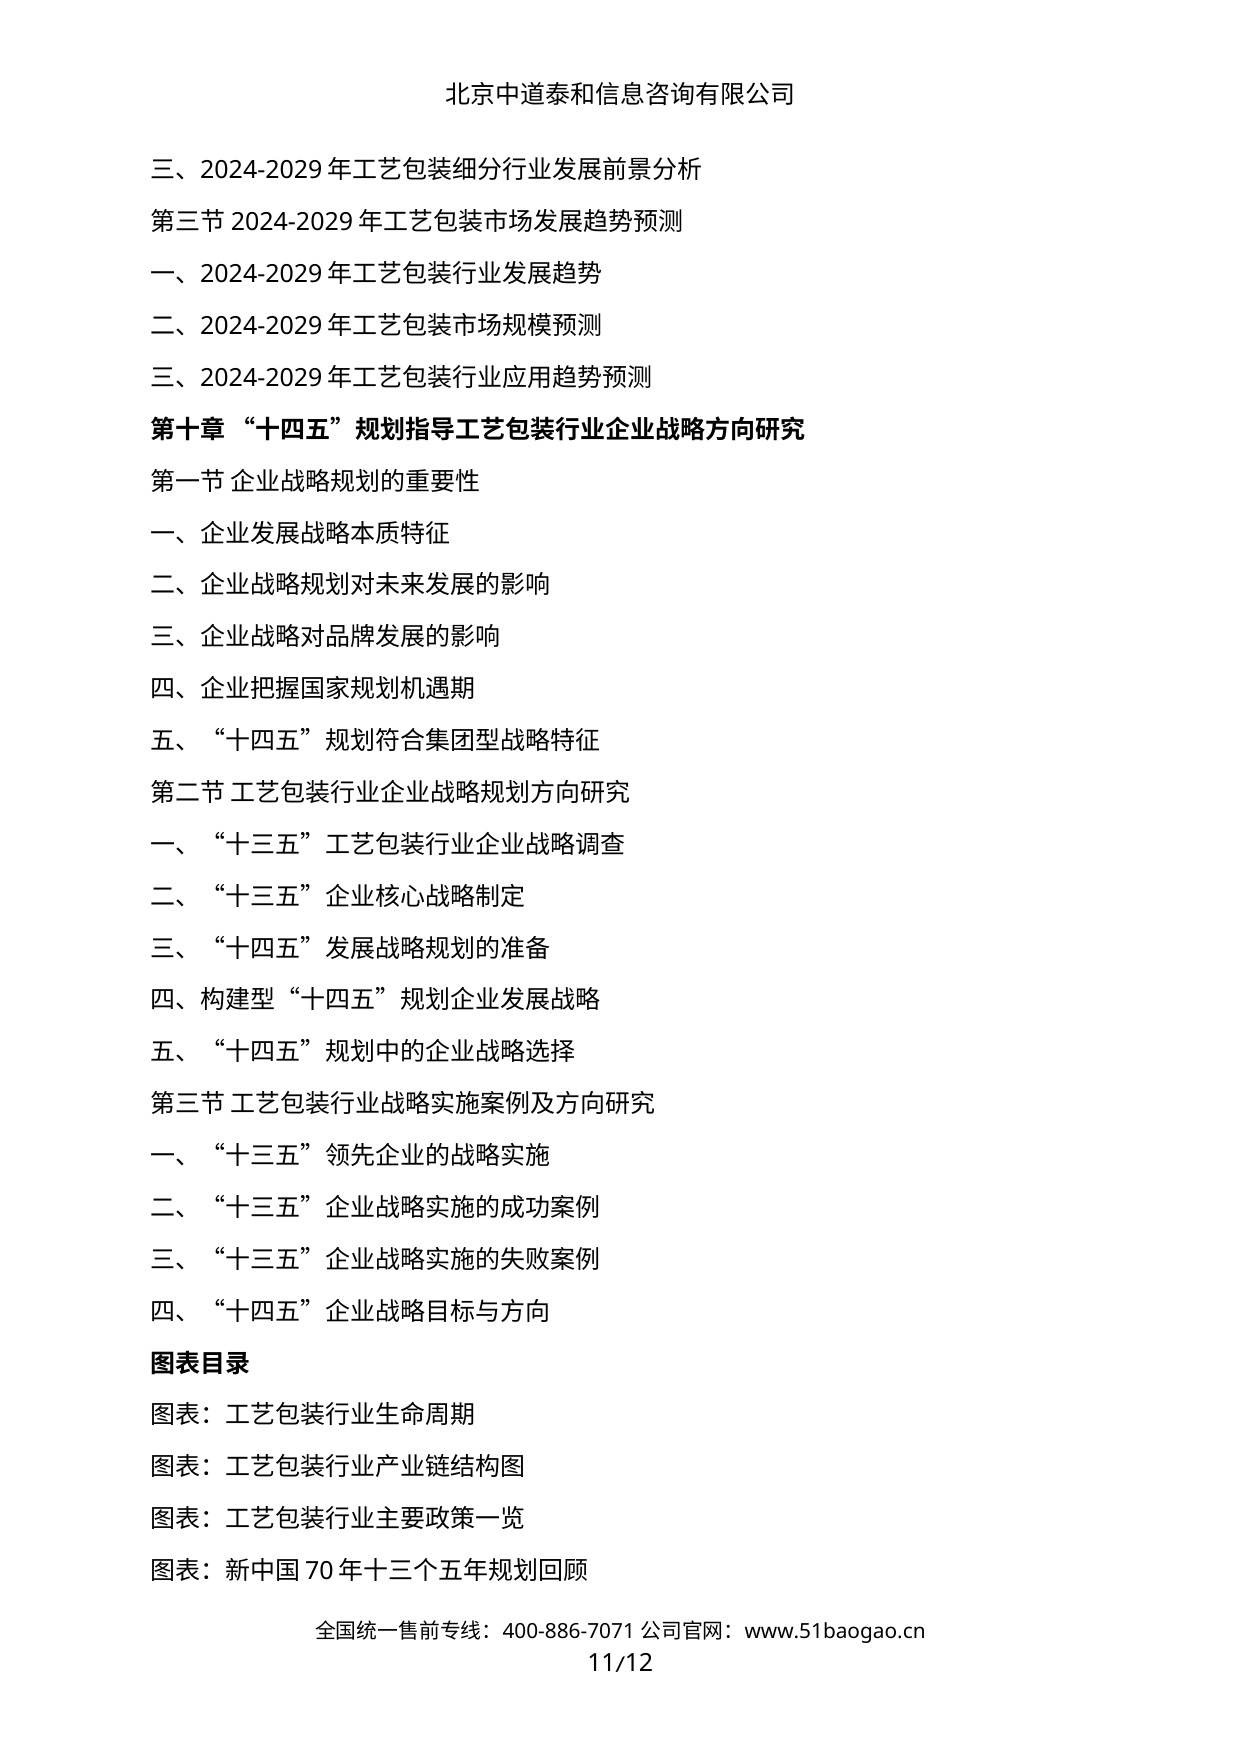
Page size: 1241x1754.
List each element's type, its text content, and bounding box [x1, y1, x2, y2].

text 第一节 企业战略规划的重要性 [150, 461, 1090, 497]
text 图表：新中国70年十三个五年规划回顾 [150, 1551, 1090, 1587]
text 图表：工艺包装行业主要政策一览 [150, 1499, 1090, 1535]
text 一、2024-2029年工艺包装行业发展趋势 [150, 254, 1090, 290]
text 一、“十三五”工艺包装行业企业战略调查 [150, 824, 1090, 861]
text 三、2024-2029年工艺包装行业应用趋势预测 [150, 357, 1090, 394]
text 图表目录 [150, 1343, 1090, 1379]
text 图表：工艺包装行业产业链结构图 [150, 1447, 1090, 1483]
text 三、企业战略对品牌发展的影响 [150, 617, 1090, 653]
text 一、企业发展战略本质特征 [150, 513, 1090, 549]
text 四、“十四五”企业战略目标与方向 [150, 1291, 1090, 1327]
text 二、“十三五”企业战略实施的成功案例 [150, 1187, 1090, 1224]
text 二、企业战略规划对未来发展的影响 [150, 565, 1090, 601]
text 二、“十三五”企业核心战略制定 [150, 876, 1090, 912]
text 三、“十四五”发展战略规划的准备 [150, 928, 1090, 964]
text 三、“十三五”企业战略实施的失败案例 [150, 1239, 1090, 1276]
text 第三节 2024-2029年工艺包装市场发展趋势预测 [150, 202, 1090, 238]
text 一、“十三五”领先企业的战略实施 [150, 1136, 1090, 1172]
text 五、“十四五”规划符合集团型战略特征 [150, 721, 1090, 757]
text 第二节 工艺包装行业企业战略规划方向研究 [150, 772, 1090, 809]
text 五、“十四五”规划中的企业战略选择 [150, 1032, 1090, 1068]
text 图表：工艺包装行业生命周期 [150, 1395, 1090, 1431]
text 四、构建型“十四五”规划企业发展战略 [150, 980, 1090, 1016]
text 第三节 工艺包装行业战略实施案例及方向研究 [150, 1084, 1090, 1120]
text 二、2024-2029年工艺包装市场规模预测 [150, 306, 1090, 342]
text 第十章 “十四五”规划指导工艺包装行业企业战略方向研究 [150, 409, 1090, 446]
text 三、2024-2029年工艺包装细分行业发展前景分析 [150, 150, 1090, 186]
text 四、企业把握国家规划机遇期 [150, 669, 1090, 705]
